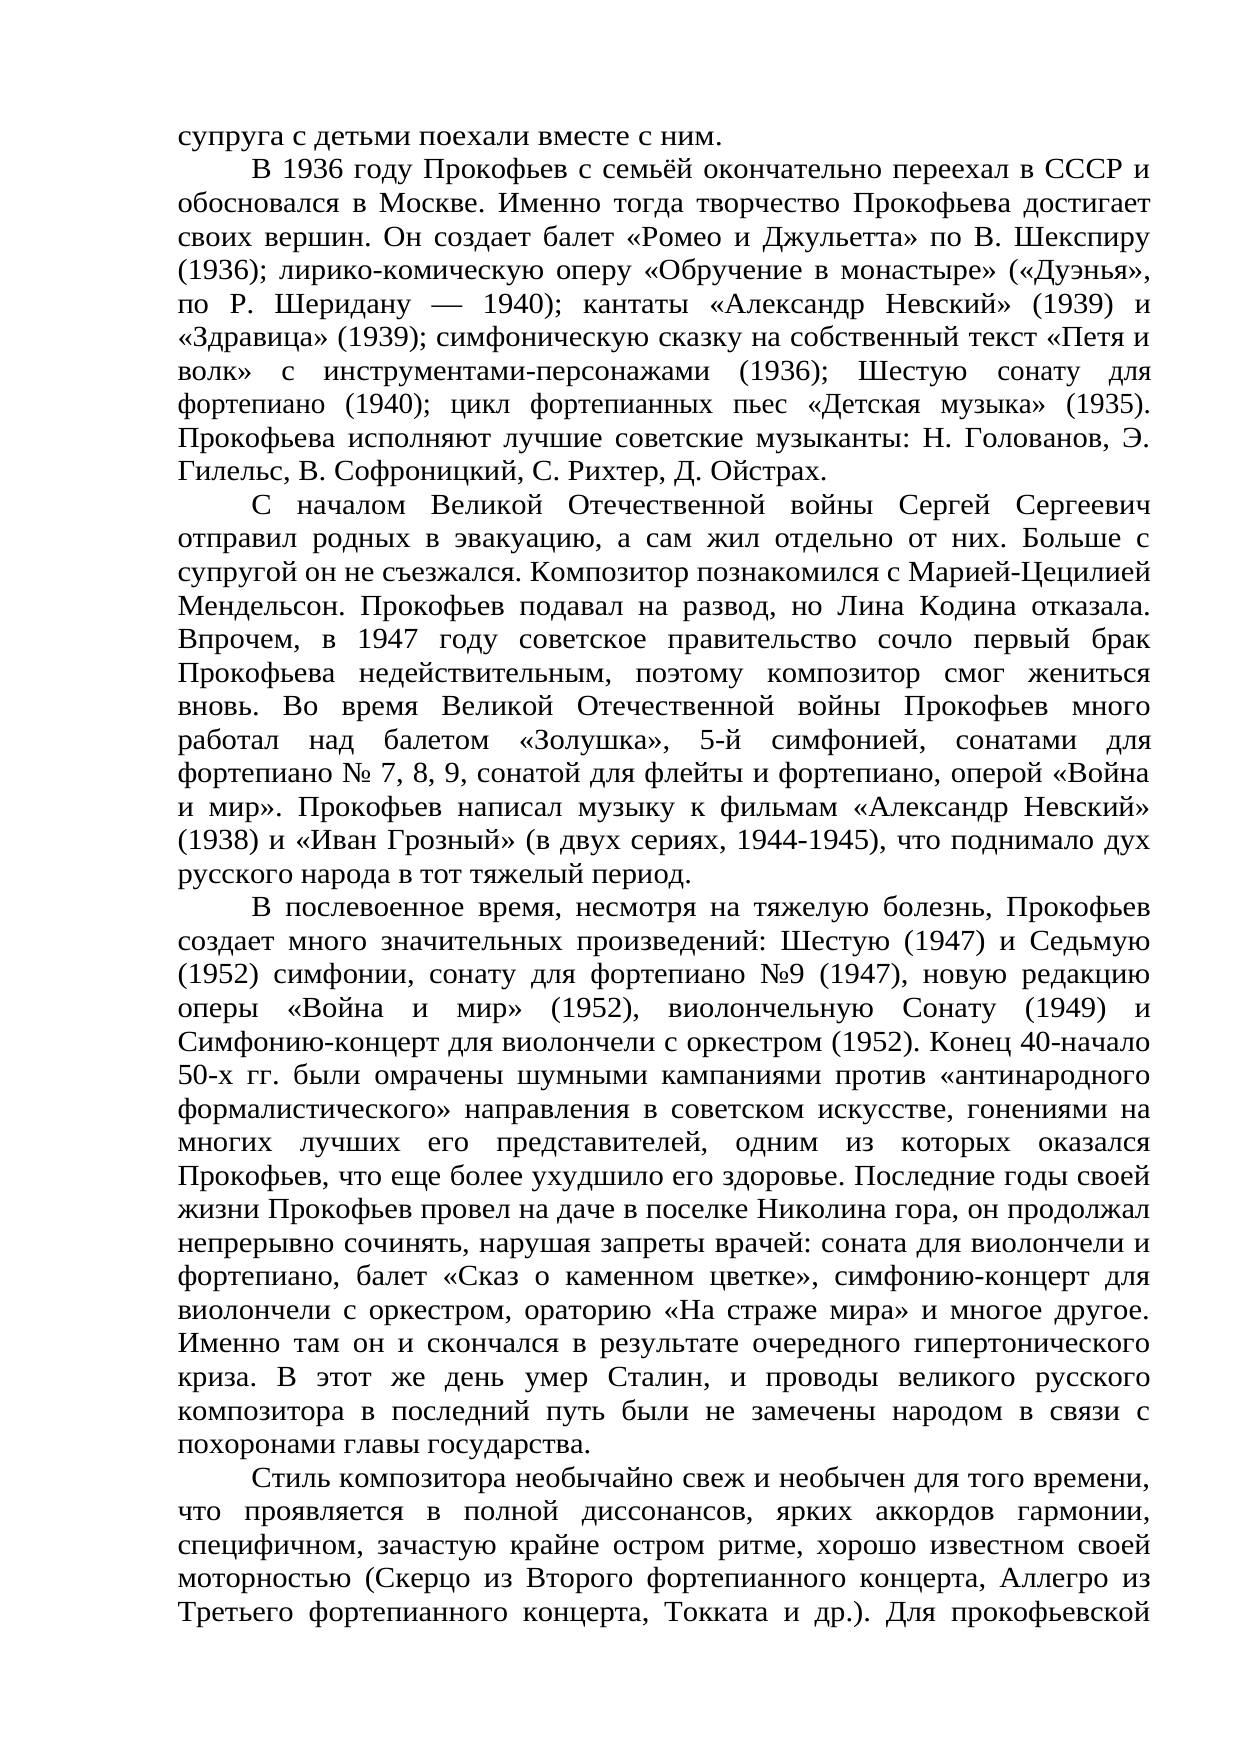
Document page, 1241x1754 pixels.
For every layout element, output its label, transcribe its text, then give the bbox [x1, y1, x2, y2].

text В 1936 году Прокофьев с семьёй окончательно переехал в СССР и обосновался в Москве. Именно тогда творчество Прокофьева достигает своих вершин. Он создает балет «Ромео и Джульетта» по В. Шекспиру (1936); лирико-комическую оперу «Обручение в монастыре» («Дуэнья», по Р. Шеридану — 1940); кантаты «Александр Невский» (1939) и «Здравица» (1939); симфоническую сказку на собственный текст «Петя и волк» с инструментами-персонажами (1936); Шестую сонату для фортепиано (1940); цикл фортепианных пьес «Детская музыка» (1935). Прокофьева исполняют лучшие советские музыканты: Н. Голованов, Э. Гилельс, B. Софроницкий, С. Рихтер, Д. Ойстрах. [177, 152, 1152, 487]
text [177, 118, 1140, 152]
text С началом Великой Отечественной войны Сергей Сергеевич отправил родных в эвакуацию, а сам жил отдельно от них. Больше с супругой он не съезжался. Композитор познакомился с Марией-Цецилией Мендельсон. Прокофьев подавал на развод, но Лина Кодина отказала. Впрочем, в 1947 году советское правительство сочло первый брак Прокофьева недействительным, поэтому композитор смог жениться вновь. Во время Великой Отечественной войны Прокофьев много работал над балетом «Золушка», 5-й симфонией, сонатами для фортепиано № 7, 8, 9, сонатой для флейты и фортепиано, оперой «Война и мир». Прокофьев написал музыку к фильмам «Александр Невский» (1938) и «Иван Грозный» (в двух сериях, 1944-1945), что поднимало дух русского народа в тот тяжелый период. [177, 487, 1152, 889]
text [177, 1460, 1152, 1627]
text В послевоенное время, несмотря на тяжелую болезнь, Прокофьев создает много значительных произведений: Шестую (1947) и Седьмую (1952) симфонии, сонату для фортепиано №9 (1947), новую редакцию оперы «Война и мир» (1952), виолончельную Сонату (1949) и Симфонию-концерт для виолончели с оркестром (1952). Конец 40-начало 50-х гг. были омрачены шумными кампаниями против «антинародного формалистического» направления в советском искусстве, гонениями на многих лучших его представителей, одним из которых оказался Прокофьев, что еще более ухудшило его здоровье. Последние годы своей жизни Прокофьев провел на даче в поселке Николина гора, он продолжал непрерывно сочинять, нарушая запреты врачей: соната для виолончели и фортепиано, балет «Сказ о каменном цветке», симфонию-концерт для виолончели с оркестром, ораторию «На страже мира» и многое другое. Именно там он и скончался в результате очередного гипертонического криза. В этот же день умер Сталин, и проводы великого русского композитора в последний путь были не замечены народом в связи с похоронами главы государства. [177, 889, 1152, 1460]
